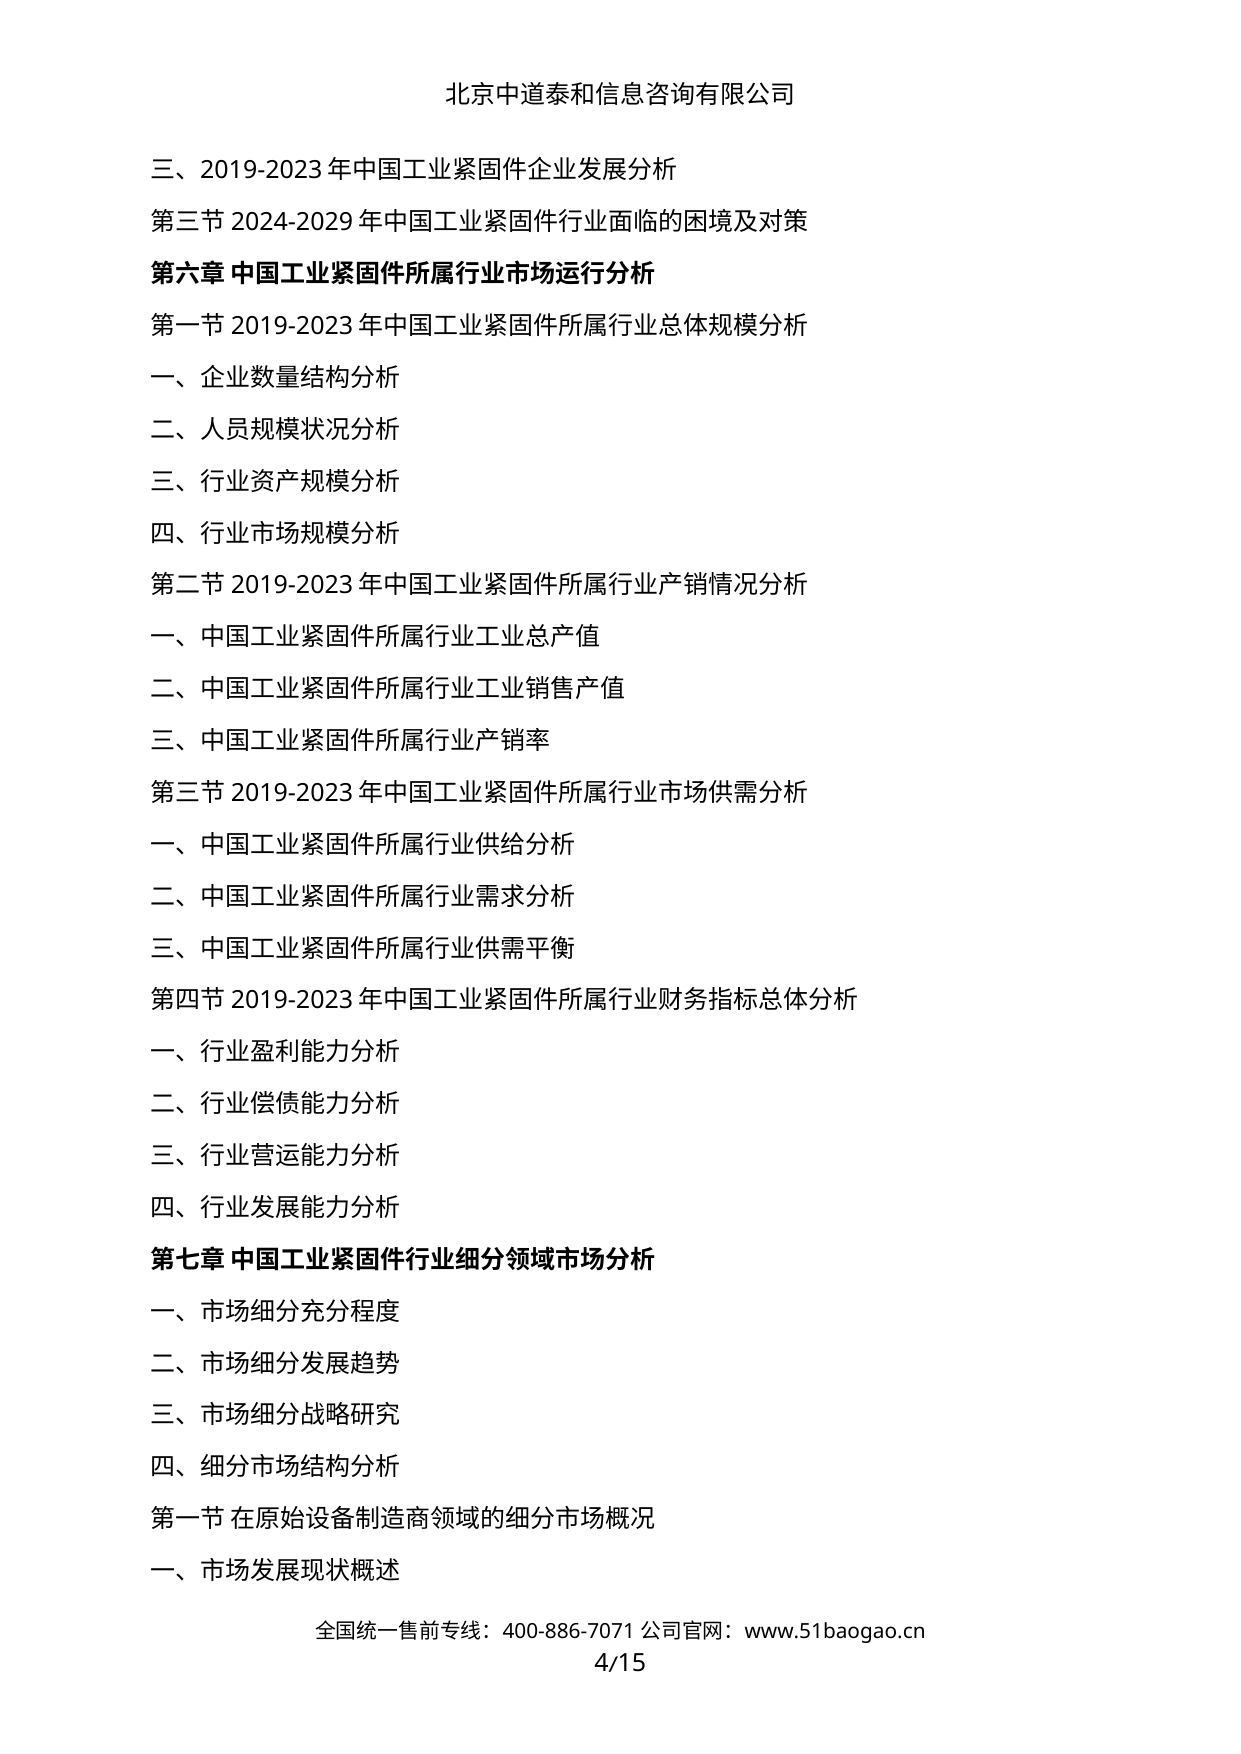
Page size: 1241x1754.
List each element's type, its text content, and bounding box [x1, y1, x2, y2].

text 第一节 在原始设备制造商领域的细分市场概况 [150, 1499, 1090, 1535]
text 一、企业数量结构分析 [150, 357, 1090, 394]
text 一、市场细分充分程度 [150, 1291, 1090, 1327]
text 一、中国工业紧固件所属行业供给分析 [150, 824, 1090, 861]
text 一、市场发展现状概述 [150, 1551, 1090, 1587]
text 第三节 2024-2029年中国工业紧固件行业面临的困境及对策 [150, 202, 1090, 238]
text 二、行业偿债能力分析 [150, 1084, 1090, 1120]
text 三、中国工业紧固件所属行业产销率 [150, 721, 1090, 757]
text 第六章 中国工业紧固件所属行业市场运行分析 [150, 254, 1090, 290]
text 三、行业营运能力分析 [150, 1136, 1090, 1172]
text 三、中国工业紧固件所属行业供需平衡 [150, 928, 1090, 964]
text 第七章 中国工业紧固件行业细分领域市场分析 [150, 1239, 1090, 1276]
text 二、市场细分发展趋势 [150, 1343, 1090, 1379]
text 四、行业发展能力分析 [150, 1187, 1090, 1224]
text 一、行业盈利能力分析 [150, 1032, 1090, 1068]
text 第四节 2019-2023年中国工业紧固件所属行业财务指标总体分析 [150, 980, 1090, 1016]
text 三、市场细分战略研究 [150, 1395, 1090, 1431]
text 三、行业资产规模分析 [150, 461, 1090, 497]
text 第三节 2019-2023年中国工业紧固件所属行业市场供需分析 [150, 772, 1090, 809]
text 四、行业市场规模分析 [150, 513, 1090, 549]
text 二、中国工业紧固件所属行业需求分析 [150, 876, 1090, 912]
text 四、细分市场结构分析 [150, 1447, 1090, 1483]
text 三、2019-2023年中国工业紧固件企业发展分析 [150, 150, 1090, 186]
text 二、中国工业紧固件所属行业工业销售产值 [150, 669, 1090, 705]
text 第一节 2019-2023年中国工业紧固件所属行业总体规模分析 [150, 306, 1090, 342]
text 第二节 2019-2023年中国工业紧固件所属行业产销情况分析 [150, 565, 1090, 601]
text 一、中国工业紧固件所属行业工业总产值 [150, 617, 1090, 653]
text 二、人员规模状况分析 [150, 409, 1090, 446]
